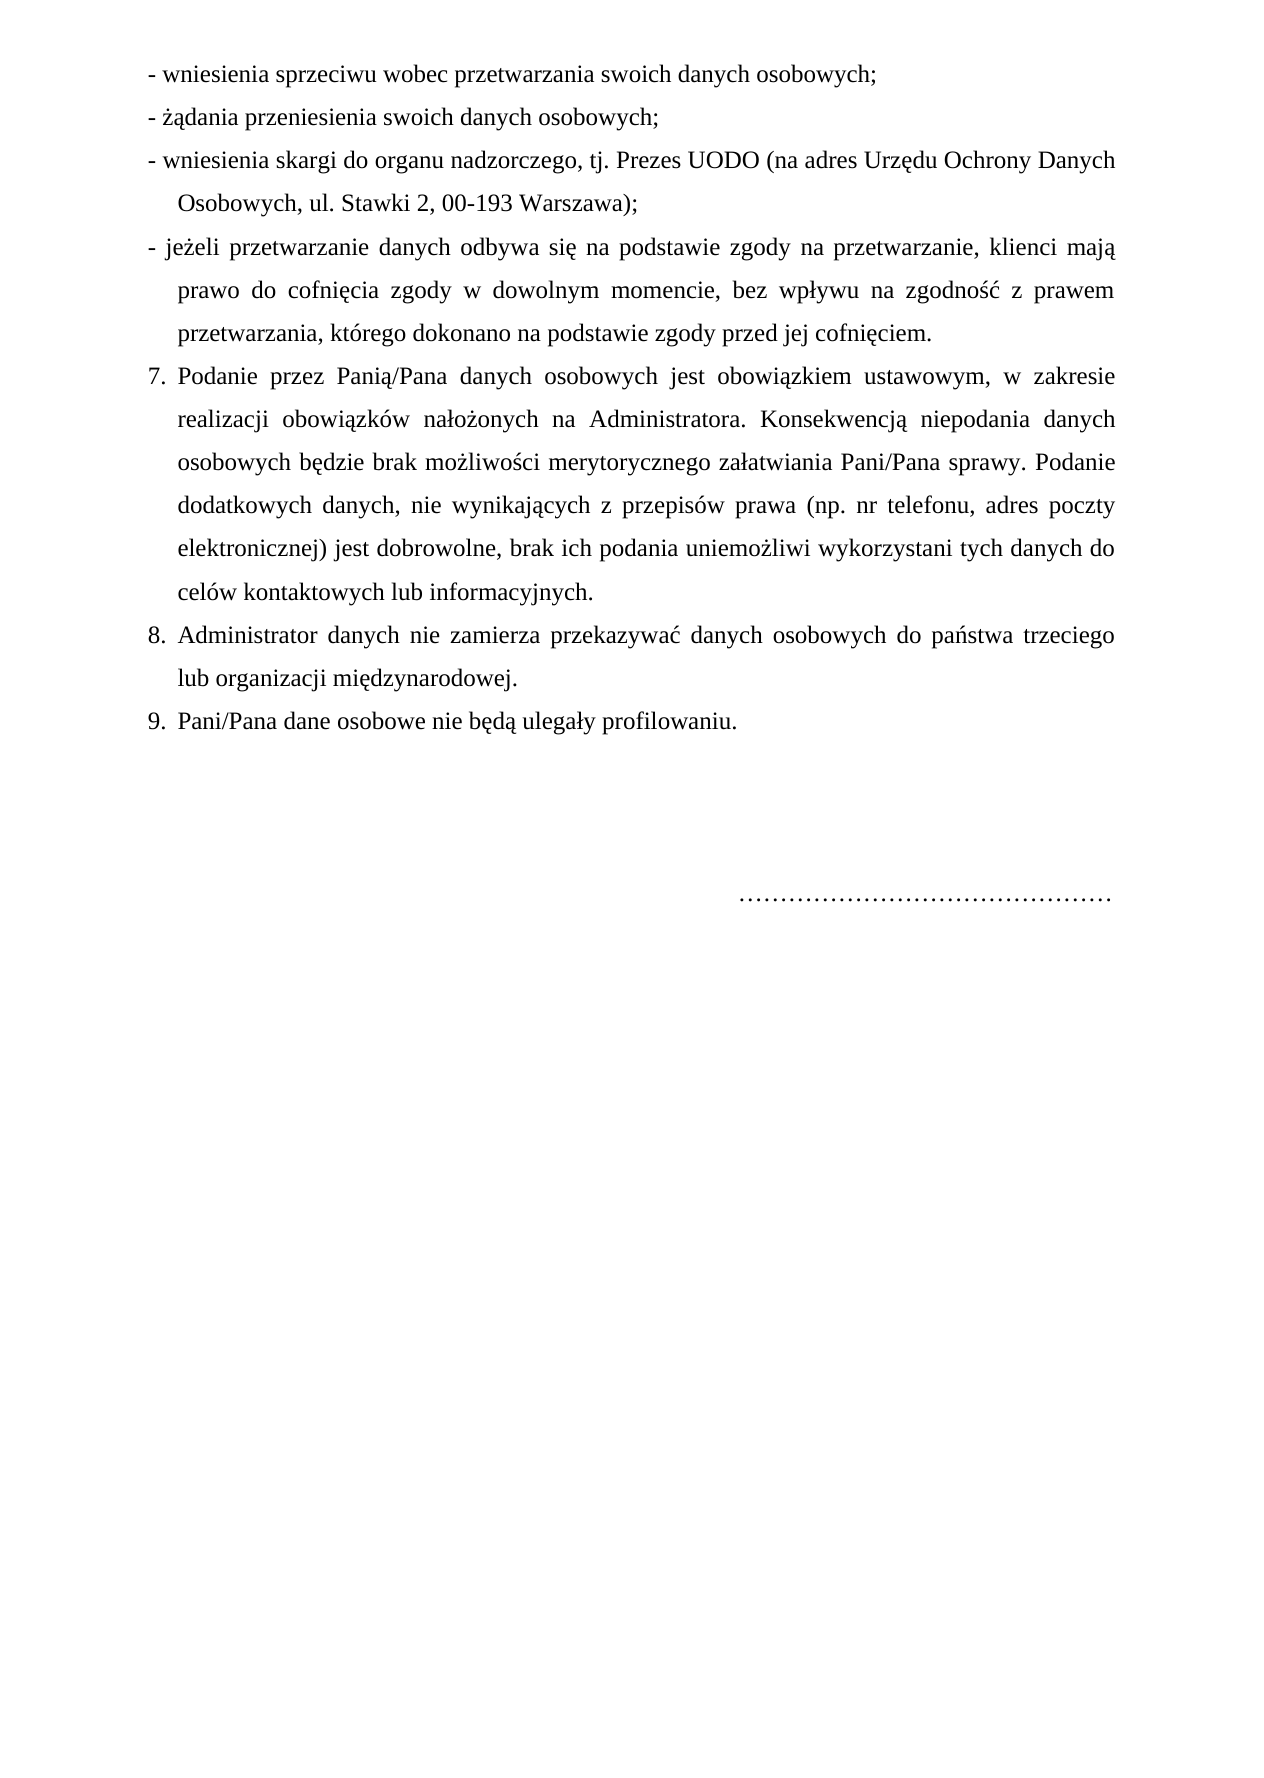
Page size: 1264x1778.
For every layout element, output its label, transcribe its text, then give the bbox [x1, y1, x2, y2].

list Administrator danych nie zamierza przekazywać danych osobowych do państwa trzeciego lub organizacji międzynarodowej. [148, 620, 1116, 692]
list - jeżeli przetwarzanie danych odbywa się na podstawie zgody na przetwarzanie, klienci mają prawo do cofnięcia zgody w dowolnym momencie, bez wpływu na zgodność z prawem przetwarzania, którego dokonano na podstawie zgody przed jej cofnięciem. [148, 232, 1116, 347]
list Pani/Pana dane osobowe nie będą ulegały profilowaniu. [148, 706, 1116, 735]
list - żądania przeniesienia swoich danych osobowych; [148, 102, 1116, 131]
list - wniesienia skargi do organu nadzorczego, tj. Prezes UODO (na adres Urzędu Ochrony Danych Osobowych, ul. Stawki 2, 00-193 Warszawa); [148, 145, 1116, 217]
list Podanie przez Panią/Pana danych osobowych jest obowiązkiem ustawowym, w zakresie realizacji obowiązków nałożonych na Administratora. Konsekwencją niepodania danych osobowych będzie brak możliwości merytorycznego załatwiania Pani/Pana sprawy. Podanie dodatkowych danych, nie wynikających z przepisów prawa (np. nr telefonu, adres poczty elektronicznej) jest dobrowolne, brak ich podania uniemożliwi wykorzystani tych danych do celów kontaktowych lub informacyjnych. [148, 361, 1116, 605]
list - wniesienia sprzeciwu wobec przetwarzania swoich danych osobowych; [148, 59, 1116, 88]
text ……………………………………… [148, 878, 1116, 906]
